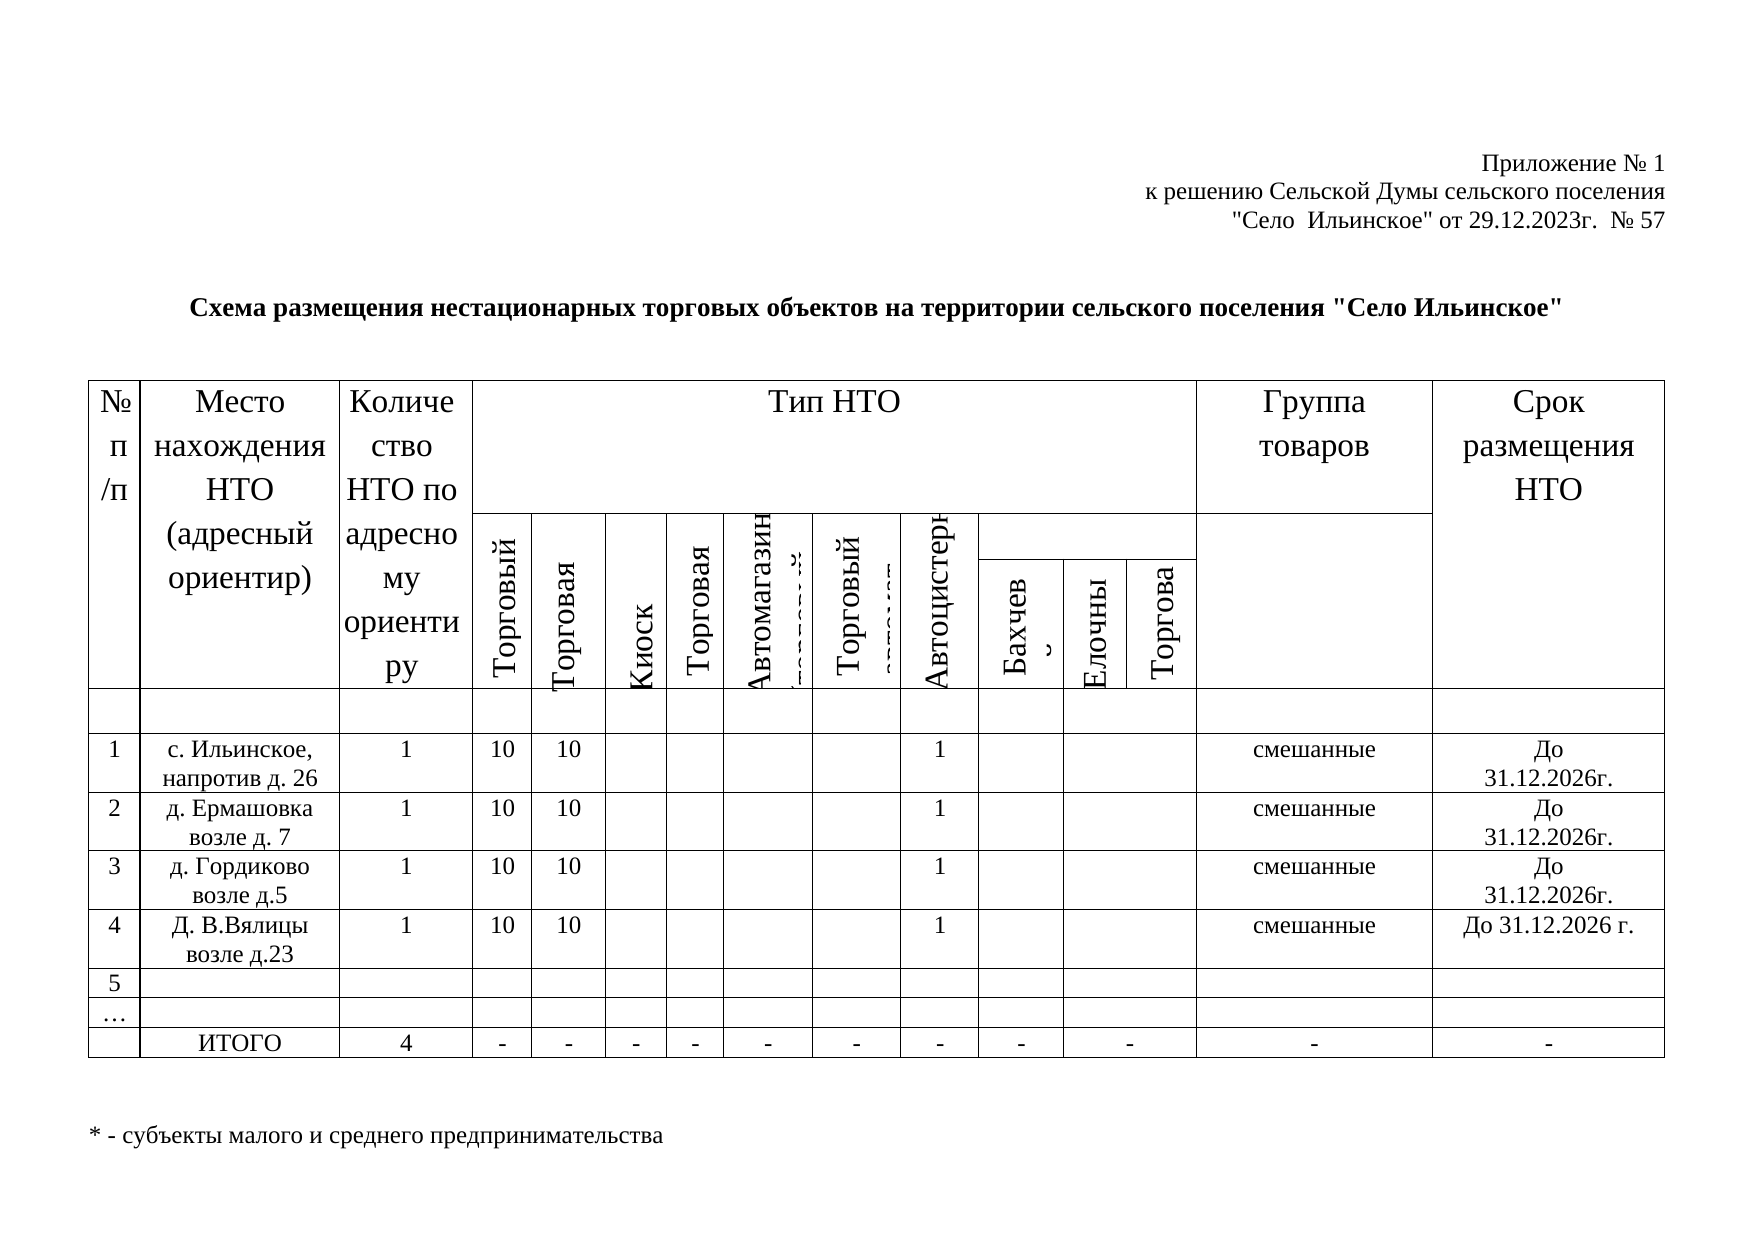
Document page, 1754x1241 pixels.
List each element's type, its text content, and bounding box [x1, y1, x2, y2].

table_cell 5 [89, 969, 139, 997]
table_cell [473, 969, 531, 997]
table_cell - [1197, 1028, 1432, 1057]
table_cell Автомагазин (торговый автофургон, автолавка) [724, 514, 812, 688]
table_cell 10 [532, 793, 605, 850]
table_cell 1 [901, 734, 978, 792]
table_cell [532, 969, 605, 997]
table_cell [1064, 793, 1196, 850]
table_cell [667, 689, 723, 733]
table_cell [979, 910, 1063, 967]
table_cell [606, 998, 666, 1027]
table_cell Торговый павильон [473, 514, 531, 688]
table_header Группа товаров [1197, 381, 1432, 513]
table_cell [813, 851, 900, 909]
table_cell 10 [473, 851, 531, 909]
table_cell 10 [532, 910, 605, 967]
text к решению Сельской Думы сельского поселения [89, 176, 1665, 205]
table_cell смешанные [1197, 793, 1432, 850]
table_cell [979, 689, 1063, 733]
table_header Срок размещения НТО [1433, 381, 1664, 688]
table_cell [1433, 969, 1664, 997]
table_cell [473, 998, 531, 1027]
table_cell - [473, 1028, 531, 1057]
table_cell ИТОГО [141, 1028, 339, 1057]
table_cell 1 [340, 851, 472, 909]
table_cell [532, 689, 605, 733]
table_cell [1064, 689, 1196, 733]
table_cell [1064, 969, 1196, 997]
table_cell 2 [89, 793, 139, 850]
table_cell - [532, 1028, 605, 1057]
table_cell - [724, 1028, 812, 1057]
table_cell … [89, 998, 139, 1027]
table_cell 10 [473, 734, 531, 792]
table_cell - [901, 1028, 978, 1057]
table_cell [606, 689, 666, 733]
table_cell 10 [532, 734, 605, 792]
table_cell 10 [532, 851, 605, 909]
table_cell [979, 998, 1063, 1027]
table_cell Торговый автомат (вендинговый автомат) [813, 514, 900, 688]
table_cell [606, 793, 666, 850]
table_cell [901, 689, 978, 733]
table_cell [901, 969, 978, 997]
table_cell - [813, 1028, 900, 1057]
table_cell [979, 969, 1063, 997]
table_cell смешанные [1197, 851, 1432, 909]
table_cell [606, 734, 666, 792]
table_cell [1433, 689, 1664, 733]
table_cell [1433, 998, 1664, 1027]
table_cell смешанные [1197, 734, 1432, 792]
table_cell - [979, 1028, 1063, 1057]
table_cell Торговая галерея [667, 514, 723, 688]
table_cell 4 [89, 910, 139, 967]
table_cell [813, 969, 900, 997]
table_cell [606, 910, 666, 967]
table_cell Торговая тележка [1127, 560, 1196, 688]
table_cell [1064, 734, 1196, 792]
table_cell [724, 851, 812, 909]
table_cell [1197, 969, 1432, 997]
table_cell [724, 689, 812, 733]
table_cell До 31.12.2026г. [1433, 734, 1664, 792]
table_cell [1197, 689, 1432, 733]
table_cell [813, 998, 900, 1027]
table_header Место нахождения НТО (адресный ориентир) [141, 381, 339, 688]
table_cell 1 [901, 793, 978, 850]
table_cell 1 [901, 851, 978, 909]
table_cell с. Ильинское, напротив д. 26 [141, 734, 339, 792]
table_cell [340, 689, 472, 733]
table_cell [813, 793, 900, 850]
table_cell [979, 734, 1063, 792]
table_cell [89, 1028, 139, 1057]
table_cell [979, 793, 1063, 850]
table_cell [340, 969, 472, 997]
table_cell [724, 734, 812, 792]
table_cell [606, 851, 666, 909]
table_cell [724, 910, 812, 967]
table_header Количество НТО по адресному ориентиру [340, 381, 472, 688]
table_cell [901, 998, 978, 1027]
table_cell [667, 998, 723, 1027]
table_cell [667, 851, 723, 909]
text Схема размещения нестационарных торговых объектов на территории сельского поселения "Село Ильинское" [89, 291, 1665, 323]
table_cell [1064, 910, 1196, 967]
table_cell [979, 851, 1063, 909]
table_cell 1 [340, 910, 472, 967]
table_cell Елочный базар [1064, 560, 1126, 688]
table_cell - [1064, 1028, 1196, 1057]
table_cell До 31.12.2026г. [1433, 851, 1664, 909]
table_cell [724, 998, 812, 1027]
text Приложение № 1 [89, 148, 1665, 176]
table_cell [813, 734, 900, 792]
text * - субъекты малого и среднего предпринимательства [89, 1120, 1665, 1149]
table_cell 10 [473, 793, 531, 850]
table_cell [141, 969, 339, 997]
table_cell 3 [89, 851, 139, 909]
table_cell [667, 734, 723, 792]
table_cell Бахчевой развал [979, 560, 1063, 688]
table_cell [340, 998, 472, 1027]
table_cell [813, 689, 900, 733]
table_cell [532, 998, 605, 1027]
table_cell [667, 910, 723, 967]
table_cell Киоск [606, 514, 666, 688]
table_cell Автоцистерна [901, 514, 978, 688]
table_cell До 31.12.2026г. [1433, 793, 1664, 850]
table_cell 4 [340, 1028, 472, 1057]
table_header Тип НТО [473, 381, 1196, 513]
table_cell 10 [473, 910, 531, 967]
table_cell [667, 969, 723, 997]
table_cell [606, 969, 666, 997]
table_header № п/п [89, 381, 139, 688]
table_cell - [606, 1028, 666, 1057]
table_cell - [1433, 1028, 1664, 1057]
table_cell [813, 910, 900, 967]
table_cell [1064, 998, 1196, 1027]
table_cell [724, 793, 812, 850]
table_cell д. Гордиково возле д.5 [141, 851, 339, 909]
table_cell 1 [340, 734, 472, 792]
table_cell Д. В.Вялицы возле д.23 [141, 910, 339, 967]
table_cell [979, 514, 1196, 558]
table_cell д. Ермашовка возле д. 7 [141, 793, 339, 850]
table_cell [724, 969, 812, 997]
table_cell [141, 998, 339, 1027]
table_cell - [667, 1028, 723, 1057]
table_cell До 31.12.2026 г. [1433, 910, 1664, 967]
table_cell Торговая палатка [532, 514, 605, 688]
table_cell [667, 793, 723, 850]
table_cell [473, 689, 531, 733]
table_cell [141, 689, 339, 733]
table_cell 1 [89, 734, 139, 792]
table_cell [1197, 998, 1432, 1027]
text "Село Ильинское" от 29.12.2023г. № 57 [89, 205, 1665, 234]
table_cell [89, 689, 139, 733]
table_cell [1064, 851, 1196, 909]
table_cell [1197, 514, 1432, 688]
table_cell 1 [901, 910, 978, 967]
table_cell смешанные [1197, 910, 1432, 967]
table_cell 1 [340, 793, 472, 850]
